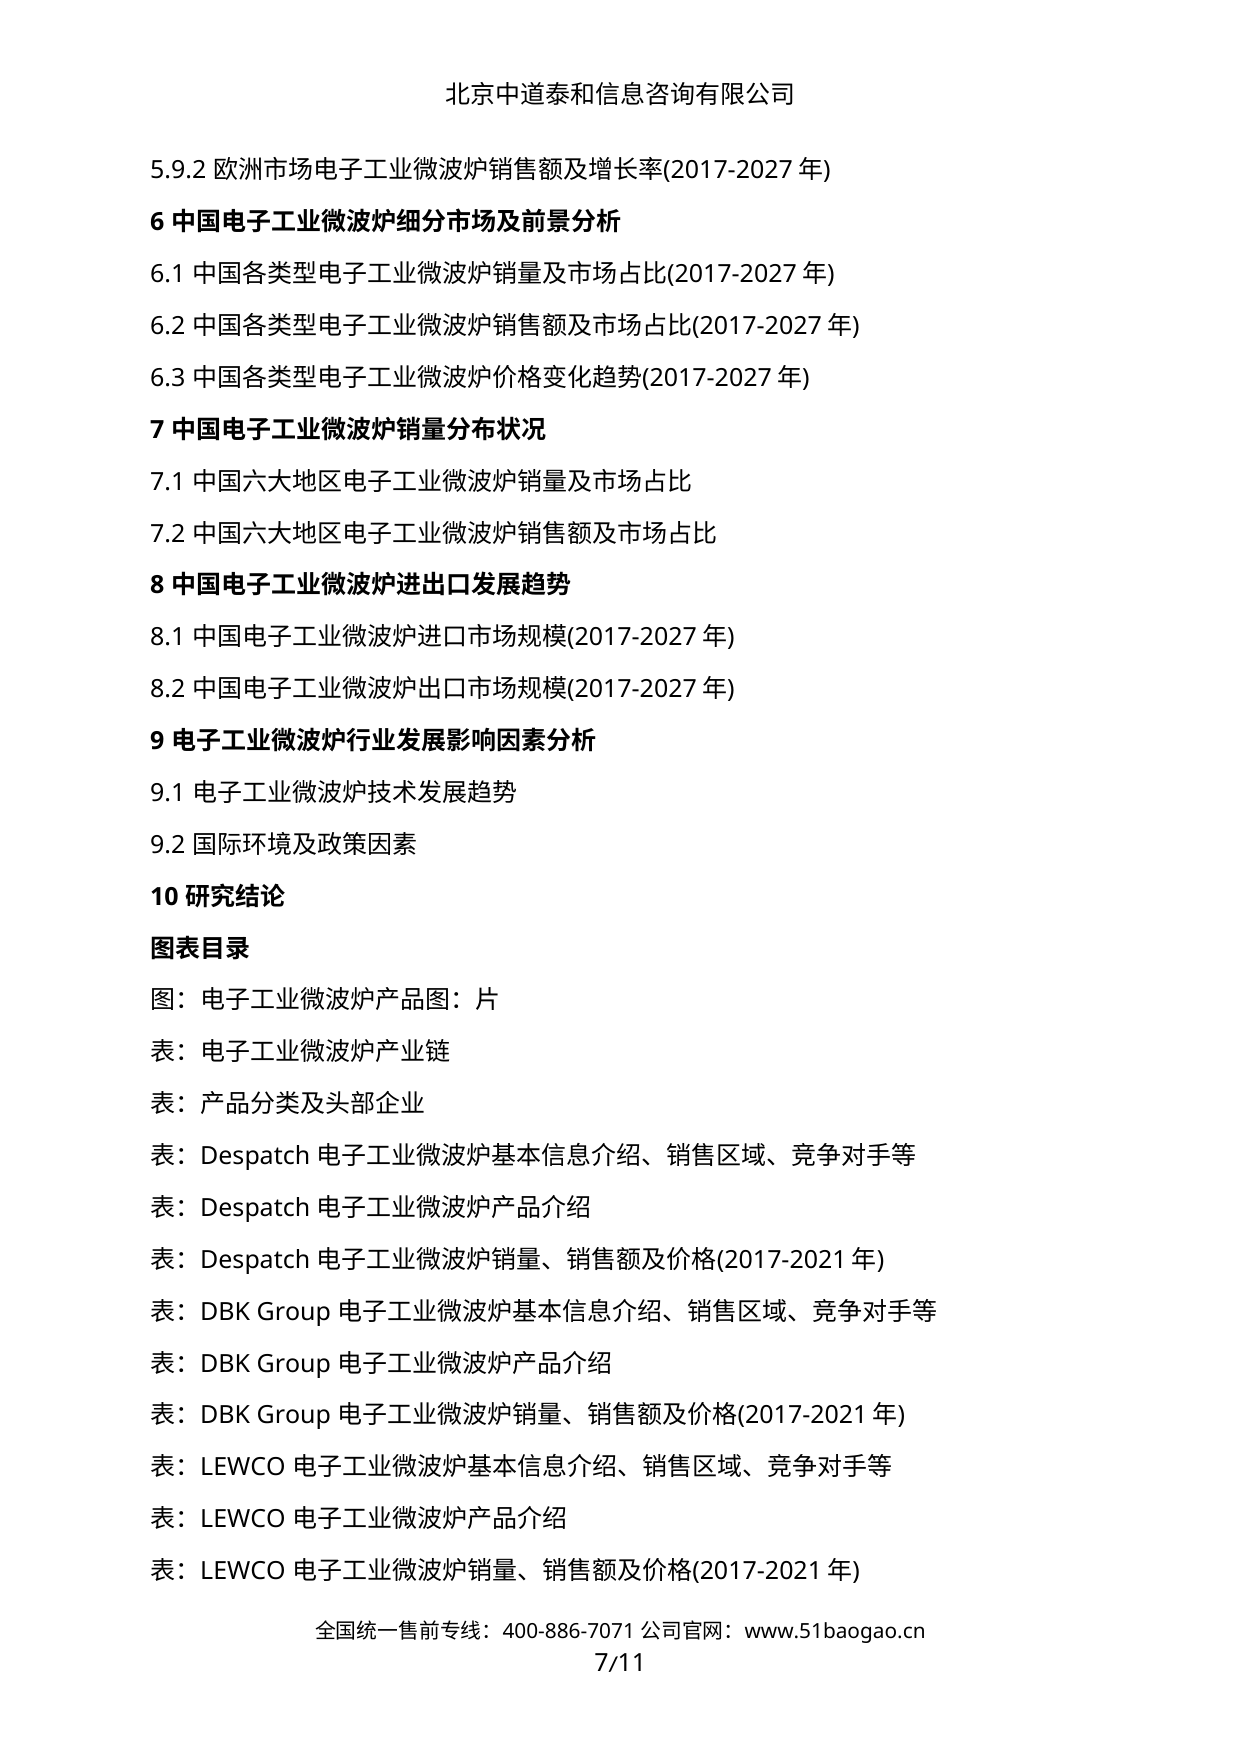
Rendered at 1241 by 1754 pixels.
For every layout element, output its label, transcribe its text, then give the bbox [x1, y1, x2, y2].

text 图表目录 [150, 928, 1090, 964]
text 10 研究结论 [150, 876, 1090, 912]
text 表：LEWCO 电子工业微波炉销量、销售额及价格(2017-2021年) [150, 1551, 1090, 1587]
text 表：LEWCO 电子工业微波炉产品介绍 [150, 1499, 1090, 1535]
text 表：Despatch 电子工业微波炉基本信息介绍、销售区域、竞争对手等 [150, 1136, 1090, 1172]
text 表：产品分类及头部企业 [150, 1084, 1090, 1120]
text 表：DBK Group 电子工业微波炉基本信息介绍、销售区域、竞争对手等 [150, 1291, 1090, 1327]
text 5.9.2 欧洲市场电子工业微波炉销售额及增长率(2017-2027年) [150, 150, 1090, 186]
text 表：DBK Group 电子工业微波炉产品介绍 [150, 1343, 1090, 1379]
text 表：电子工业微波炉产业链 [150, 1032, 1090, 1068]
text 8.2 中国电子工业微波炉出口市场规模(2017-2027年) [150, 669, 1090, 705]
text 表：Despatch 电子工业微波炉销量、销售额及价格(2017-2021年) [150, 1239, 1090, 1276]
text 8 中国电子工业微波炉进出口发展趋势 [150, 565, 1090, 601]
text 表：Despatch 电子工业微波炉产品介绍 [150, 1187, 1090, 1224]
text 表：DBK Group 电子工业微波炉销量、销售额及价格(2017-2021年) [150, 1395, 1090, 1431]
text 7.1 中国六大地区电子工业微波炉销量及市场占比 [150, 461, 1090, 497]
text 8.1 中国电子工业微波炉进口市场规模(2017-2027年) [150, 617, 1090, 653]
text 7 中国电子工业微波炉销量分布状况 [150, 409, 1090, 446]
text 9 电子工业微波炉行业发展影响因素分析 [150, 721, 1090, 757]
text 图：电子工业微波炉产品图：片 [150, 980, 1090, 1016]
text 6 中国电子工业微波炉细分市场及前景分析 [150, 202, 1090, 238]
text 6.1 中国各类型电子工业微波炉销量及市场占比(2017-2027年) [150, 254, 1090, 290]
text 7.2 中国六大地区电子工业微波炉销售额及市场占比 [150, 513, 1090, 549]
text 9.2 国际环境及政策因素 [150, 824, 1090, 861]
text 6.3 中国各类型电子工业微波炉价格变化趋势(2017-2027年) [150, 357, 1090, 394]
text 6.2 中国各类型电子工业微波炉销售额及市场占比(2017-2027年) [150, 306, 1090, 342]
text 表：LEWCO 电子工业微波炉基本信息介绍、销售区域、竞争对手等 [150, 1447, 1090, 1483]
text 9.1 电子工业微波炉技术发展趋势 [150, 772, 1090, 809]
